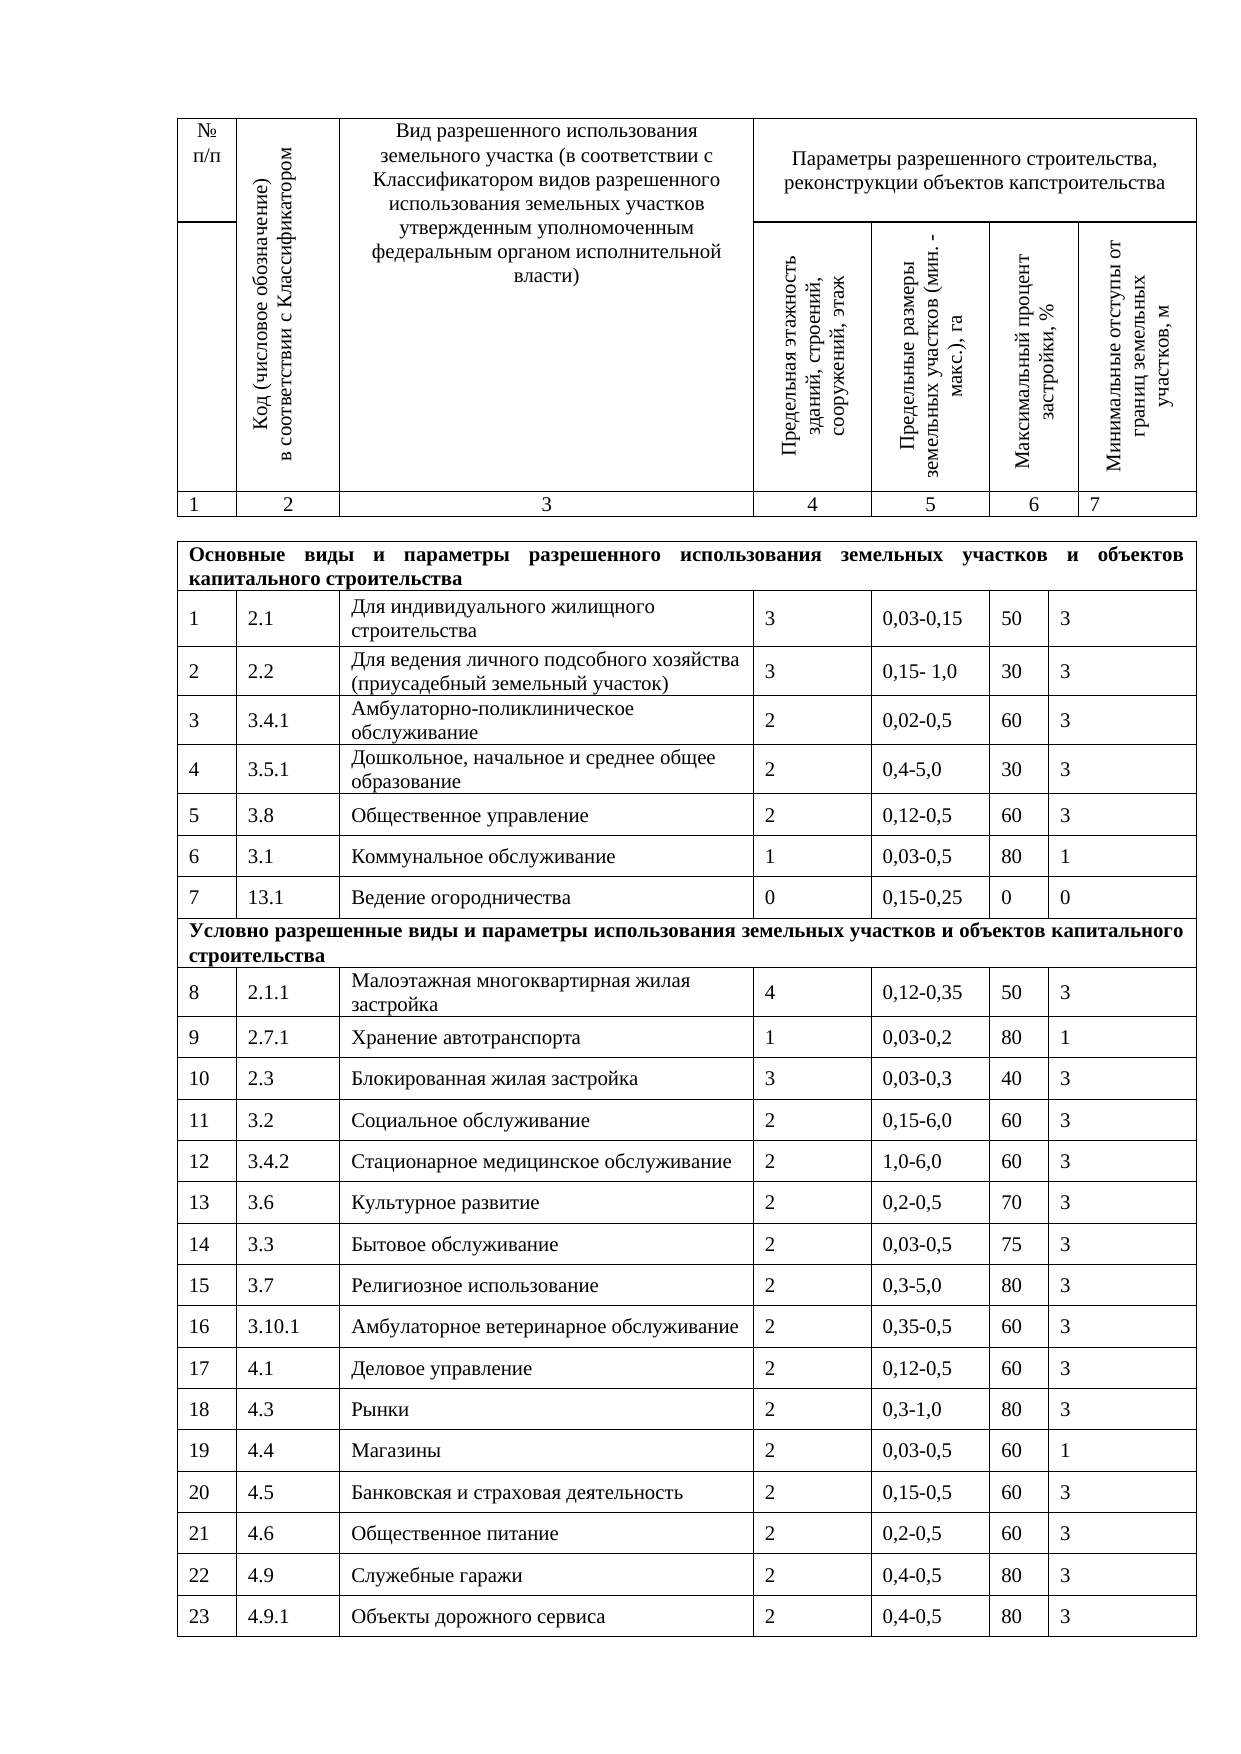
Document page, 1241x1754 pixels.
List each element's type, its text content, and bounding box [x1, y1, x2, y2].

table_cell 3 [1049, 1265, 1196, 1305]
table_cell 1 [1049, 1430, 1196, 1471]
table_cell Дошкольное, начальное и среднее общее образование [340, 745, 753, 793]
table_cell 2.2 [237, 647, 339, 695]
table_cell 3 [1049, 591, 1196, 646]
table_cell 0,12-0,35 [872, 968, 989, 1016]
table_cell 21 [178, 1513, 236, 1553]
table_cell Религиозное использование [340, 1265, 753, 1305]
table_cell 3 [1049, 1306, 1196, 1347]
table_cell Для индивидуального жилищного строительства [340, 591, 753, 646]
table_cell Амбулаторное ветеринарное обслуживание [340, 1306, 753, 1347]
table_cell 2 [754, 1554, 871, 1595]
table_cell [178, 223, 236, 491]
table_cell 3 [1049, 1596, 1196, 1636]
table_cell 1 [1049, 836, 1196, 876]
table_cell 4.1 [237, 1348, 339, 1388]
table_cell Служебные гаражи [340, 1554, 753, 1595]
table_cell 80 [990, 1017, 1048, 1057]
table_cell 0,3-1,0 [872, 1389, 989, 1429]
table_cell 7 [178, 877, 236, 917]
table_cell 3.4.1 [237, 696, 339, 744]
table_cell 2.1 [237, 591, 339, 646]
table_cell 3 [754, 1058, 871, 1098]
table_cell 2 [754, 1389, 871, 1429]
table_cell 3 [1049, 1348, 1196, 1388]
table_cell 1 [754, 1017, 871, 1057]
table_cell 2.1.1 [237, 968, 339, 1016]
table_cell 4 [178, 745, 236, 793]
table_cell 1,0-6,0 [872, 1141, 989, 1181]
table_header Параметры разрешенного строительства, реконструкции объектов капстроительства [754, 119, 1196, 221]
table_cell 0,2-0,5 [872, 1182, 989, 1222]
table_cell 2.7.1 [237, 1017, 339, 1057]
table_cell 6 [990, 492, 1078, 516]
table_cell 30 [990, 745, 1048, 793]
table_cell 3 [1049, 647, 1196, 695]
table_cell 1 [178, 591, 236, 646]
table_cell 3 [1049, 1182, 1196, 1222]
table_cell 3 [1049, 696, 1196, 744]
table_cell 70 [990, 1182, 1048, 1222]
table_cell 3 [1049, 745, 1196, 793]
table_cell 2 [754, 745, 871, 793]
table_cell 0 [754, 877, 871, 917]
table_cell 3.4.2 [237, 1141, 339, 1181]
table_cell Минимальные отступы от границ земельных участков, м [1079, 223, 1196, 491]
table_cell 4.5 [237, 1472, 339, 1512]
table_cell 2 [754, 794, 871, 835]
table_cell Предельные размеры земельных участков (мин. - макс.), га [872, 223, 989, 491]
table_cell 6 [178, 836, 236, 876]
table_cell 2 [754, 1265, 871, 1305]
table_cell 3 [340, 492, 753, 516]
table_cell Условно разрешенные виды и параметры использования земельных участков и объектов капитального строительства [178, 919, 1196, 967]
table_cell 14 [178, 1224, 236, 1264]
table_cell 3 [1049, 1141, 1196, 1181]
table_cell Объекты дорожного сервиса [340, 1596, 753, 1636]
table_cell 1 [178, 492, 236, 516]
table_cell Максимальный процент застройки, % [990, 223, 1078, 491]
table_cell 3 [1049, 1058, 1196, 1098]
table_cell 9 [178, 1017, 236, 1057]
table_cell 3 [1049, 1554, 1196, 1595]
table_cell 30 [990, 647, 1048, 695]
table_cell Социальное обслуживание [340, 1100, 753, 1140]
table_cell 0,03-0,5 [872, 836, 989, 876]
table_cell 2 [178, 647, 236, 695]
table_cell 19 [178, 1430, 236, 1471]
table_cell 8 [178, 968, 236, 1016]
table_cell 3.7 [237, 1265, 339, 1305]
table_cell 60 [990, 1430, 1048, 1471]
table_cell 3 [1049, 1100, 1196, 1140]
table_cell 3.3 [237, 1224, 339, 1264]
table_cell 1 [754, 836, 871, 876]
table_cell 3 [754, 591, 871, 646]
table_cell 2.3 [237, 1058, 339, 1098]
table_cell 18 [178, 1389, 236, 1429]
table_cell 50 [990, 968, 1048, 1016]
table_cell 3 [1049, 968, 1196, 1016]
table_cell 40 [990, 1058, 1048, 1098]
table_cell Для ведения личного подсобного хозяйства (приусадебный земельный участок) [340, 647, 753, 695]
table_cell 3 [178, 696, 236, 744]
table_cell 2 [754, 1348, 871, 1388]
table_cell 0,12-0,5 [872, 794, 989, 835]
table_header Код (числовое обозначение) в соответствии с Классификатором [237, 119, 339, 491]
table_cell 0,03-0,3 [872, 1058, 989, 1098]
table_cell 5 [872, 492, 989, 516]
table_cell 4.6 [237, 1513, 339, 1553]
table_cell 60 [990, 794, 1048, 835]
table_cell Банковская и страховая деятельность [340, 1472, 753, 1512]
table_cell 13.1 [237, 877, 339, 917]
table_cell Блокированная жилая застройка [340, 1058, 753, 1098]
table_cell 0,02-0,5 [872, 696, 989, 744]
table_cell 60 [990, 1513, 1048, 1553]
table_cell 3.2 [237, 1100, 339, 1140]
table_cell 3 [1049, 1472, 1196, 1512]
table_cell 0,15-0,25 [872, 877, 989, 917]
table_cell 0,15- 1,0 [872, 647, 989, 695]
table_cell 20 [178, 1472, 236, 1512]
table_cell 3 [1049, 1389, 1196, 1429]
table_header № п/п [178, 119, 236, 221]
table_cell 60 [990, 696, 1048, 744]
table_cell Общественное питание [340, 1513, 753, 1553]
table_cell 3.10.1 [237, 1306, 339, 1347]
table_cell 2 [754, 1141, 871, 1181]
table_cell 2 [754, 1513, 871, 1553]
table_cell 0,03-0,5 [872, 1430, 989, 1471]
table_cell 60 [990, 1141, 1048, 1181]
table_cell 0,3-5,0 [872, 1265, 989, 1305]
table_cell Амбулаторно-поликлиническое обслуживание [340, 696, 753, 744]
table_cell 2 [754, 1596, 871, 1636]
table_cell 0,15-0,5 [872, 1472, 989, 1512]
table_cell Культурное развитие [340, 1182, 753, 1222]
table_cell 4.4 [237, 1430, 339, 1471]
table_cell 0,03-0,2 [872, 1017, 989, 1057]
table_cell 3 [1049, 1513, 1196, 1553]
table_cell 0,2-0,5 [872, 1513, 989, 1553]
table_cell 4.9 [237, 1554, 339, 1595]
table_cell Коммунальное обслуживание [340, 836, 753, 876]
table_cell Магазины [340, 1430, 753, 1471]
table_cell 80 [990, 836, 1048, 876]
table_cell 80 [990, 1554, 1048, 1595]
table_cell 7 [1079, 492, 1196, 516]
table_cell Стационарное медицинское обслуживание [340, 1141, 753, 1181]
table_cell 4.3 [237, 1389, 339, 1429]
table_cell Бытовое обслуживание [340, 1224, 753, 1264]
table_cell 4.9.1 [237, 1596, 339, 1636]
table_cell 80 [990, 1265, 1048, 1305]
table_cell 2 [237, 492, 339, 516]
table_cell 0,15-6,0 [872, 1100, 989, 1140]
table_cell 2 [754, 1100, 871, 1140]
table_cell 16 [178, 1306, 236, 1347]
table_cell 3 [1049, 794, 1196, 835]
table_cell 3.6 [237, 1182, 339, 1222]
table_cell 3.1 [237, 836, 339, 876]
table_cell 4 [754, 968, 871, 1016]
table_cell 2 [754, 696, 871, 744]
table_cell 80 [990, 1596, 1048, 1636]
table_cell 2 [754, 1224, 871, 1264]
table_cell 60 [990, 1472, 1048, 1512]
table_cell 0,03-0,15 [872, 591, 989, 646]
table_header Вид разрешенного использования земельного участка (в соответствии с Классификатором видов разрешенного использования земельных участков утвержденным уполномоченным федеральным органом исполнительной власти) [340, 119, 753, 491]
table_cell 60 [990, 1100, 1048, 1140]
table_cell Рынки [340, 1389, 753, 1429]
table_cell 0,12-0,5 [872, 1348, 989, 1388]
table_cell 2 [754, 1306, 871, 1347]
table_cell Деловое управление [340, 1348, 753, 1388]
table_cell 75 [990, 1224, 1048, 1264]
table_cell 50 [990, 591, 1048, 646]
table_cell 22 [178, 1554, 236, 1595]
table_cell 60 [990, 1348, 1048, 1388]
table_cell 3 [1049, 1224, 1196, 1264]
table_cell 2 [754, 1472, 871, 1512]
table_cell 2 [754, 1430, 871, 1471]
table_cell 11 [178, 1100, 236, 1140]
table_cell 0,35-0,5 [872, 1306, 989, 1347]
table_cell Ведение огородничества [340, 877, 753, 917]
table_cell 23 [178, 1596, 236, 1636]
table_cell 4 [754, 492, 871, 516]
table_cell Малоэтажная многоквартирная жилая застройка [340, 968, 753, 1016]
table_cell 15 [178, 1265, 236, 1305]
table_cell 5 [178, 794, 236, 835]
table_cell 1 [1049, 1017, 1196, 1057]
table_cell 3.8 [237, 794, 339, 835]
table_cell 12 [178, 1141, 236, 1181]
table_cell 60 [990, 1306, 1048, 1347]
table_cell Хранение автотранспорта [340, 1017, 753, 1057]
table_cell Предельная этажность зданий, строений, сооружений, этаж [754, 223, 871, 491]
table_cell 0,03-0,5 [872, 1224, 989, 1264]
table_cell 13 [178, 1182, 236, 1222]
table_cell 0,4-0,5 [872, 1596, 989, 1636]
table_header Основные виды и параметры разрешенного использования земельных участков и объектов капитального строительства [178, 542, 1196, 590]
table_cell Общественное управление [340, 794, 753, 835]
table_cell 3.5.1 [237, 745, 339, 793]
table_cell 3 [754, 647, 871, 695]
table_cell 0,4-5,0 [872, 745, 989, 793]
table_cell 17 [178, 1348, 236, 1388]
table_cell 80 [990, 1389, 1048, 1429]
table_cell 0,4-0,5 [872, 1554, 989, 1595]
table_cell 0 [990, 877, 1048, 917]
table_cell 10 [178, 1058, 236, 1098]
table_cell 0 [1049, 877, 1196, 917]
table_cell 2 [754, 1182, 871, 1222]
